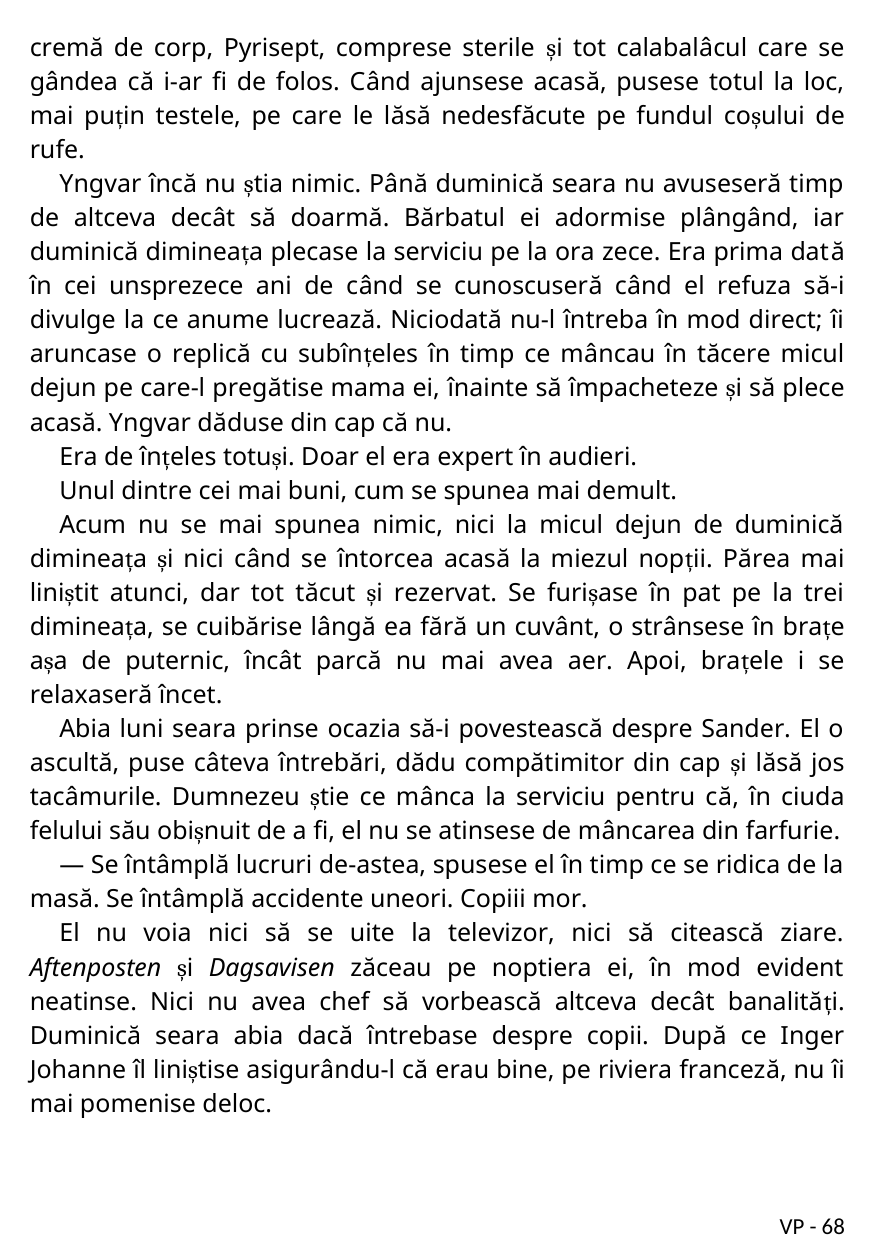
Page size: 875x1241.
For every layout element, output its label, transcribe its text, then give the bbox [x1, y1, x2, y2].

text — Se întâmplă lucruri de-astea, spusese el în timp ce se ridica de la masă. Se întâmplă accidente uneori. Copiii mor. [29, 847, 844, 915]
text Acum nu se mai spunea nimic, nici la micul dejun de duminică dimineața și nici când se întorcea acasă la miezul nopții. Părea mai liniștit atunci, dar tot tăcut și rezervat. Se furișase în pat pe la trei dimineața, se cuibărise lângă ea fără un cuvânt, o strânsese în brațe așa de puternic, încât parcă nu mai avea aer. Apoi, brațele i se relaxaseră încet. [29, 506, 844, 711]
text Yngvar încă nu știa nimic. Până duminică seara nu avuseseră timp de altceva decât să doarmă. Bărbatul ei adormise plângând, iar duminică dimineața plecase la serviciu pe la ora zece. Era prima dată în cei unsprezece ani de când se cunoscuseră când el refuza să-i divulge la ce anume lucrează. Niciodată nu-l întreba în mod direct; îi aruncase o replică cu subînțeles în timp ce mâncau în tăcere micul dejun pe care-l pregătise mama ei, înainte să împacheteze și să plece acasă. Yngvar dăduse din cap că nu. [29, 166, 844, 438]
text Unul dintre cei mai buni, cum se spunea mai demult. [29, 472, 844, 506]
text Abia luni seara prinse ocazia să-i povestească despre Sander. El o ascultă, puse câteva întrebări, dădu compătimitor din cap și lăsă jos tacâmurile. Dumnezeu știe ce mânca la serviciu pentru că, în ciuda felului său obișnuit de a fi, el nu se atinsese de mâncarea din farfurie. [29, 711, 844, 847]
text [29, 29, 844, 166]
text El nu voia nici să se uite la televizor, nici să citească ziare. Aftenposten și Dagsavisen zăceau pe noptiera ei, în mod evident neatinse. Nici nu avea chef să vorbească altceva decât banalități. Duminică seara abia dacă întrebase despre copii. După ce Inger Johanne îl liniștise asigurându-l că erau bine, pe riviera franceză, nu îi mai pomenise deloc. [29, 915, 844, 1119]
text Era de înțeles totuși. Doar el era expert în audieri. [29, 438, 844, 472]
